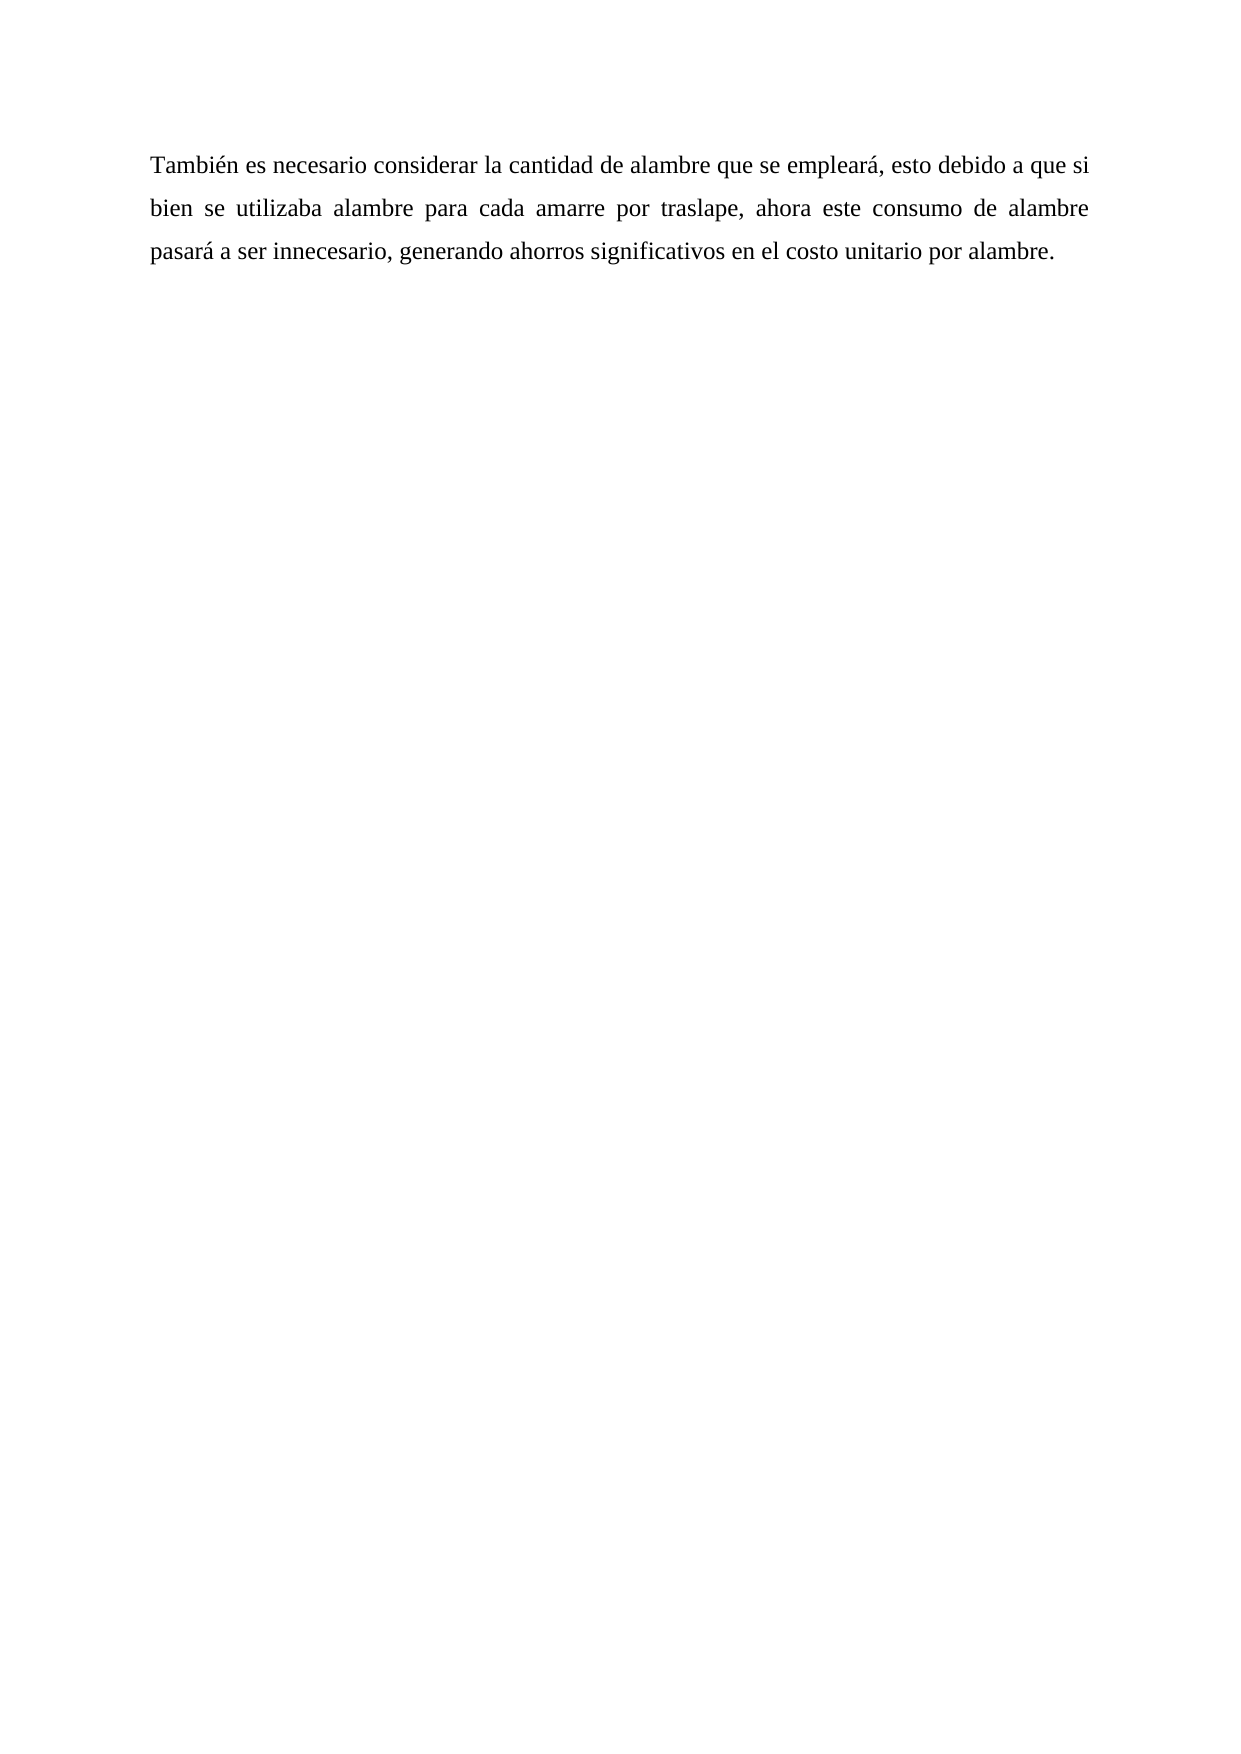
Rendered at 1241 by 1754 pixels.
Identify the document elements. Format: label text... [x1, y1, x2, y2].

text También es necesario considerar la cantidad de alambre que se empleará, esto debido a que si bien se utilizaba alambre para cada amarre por traslape, ahora este consumo de alambre pasará a ser innecesario, generando ahorros significativos en el costo unitario por alambre. [150, 150, 1090, 265]
